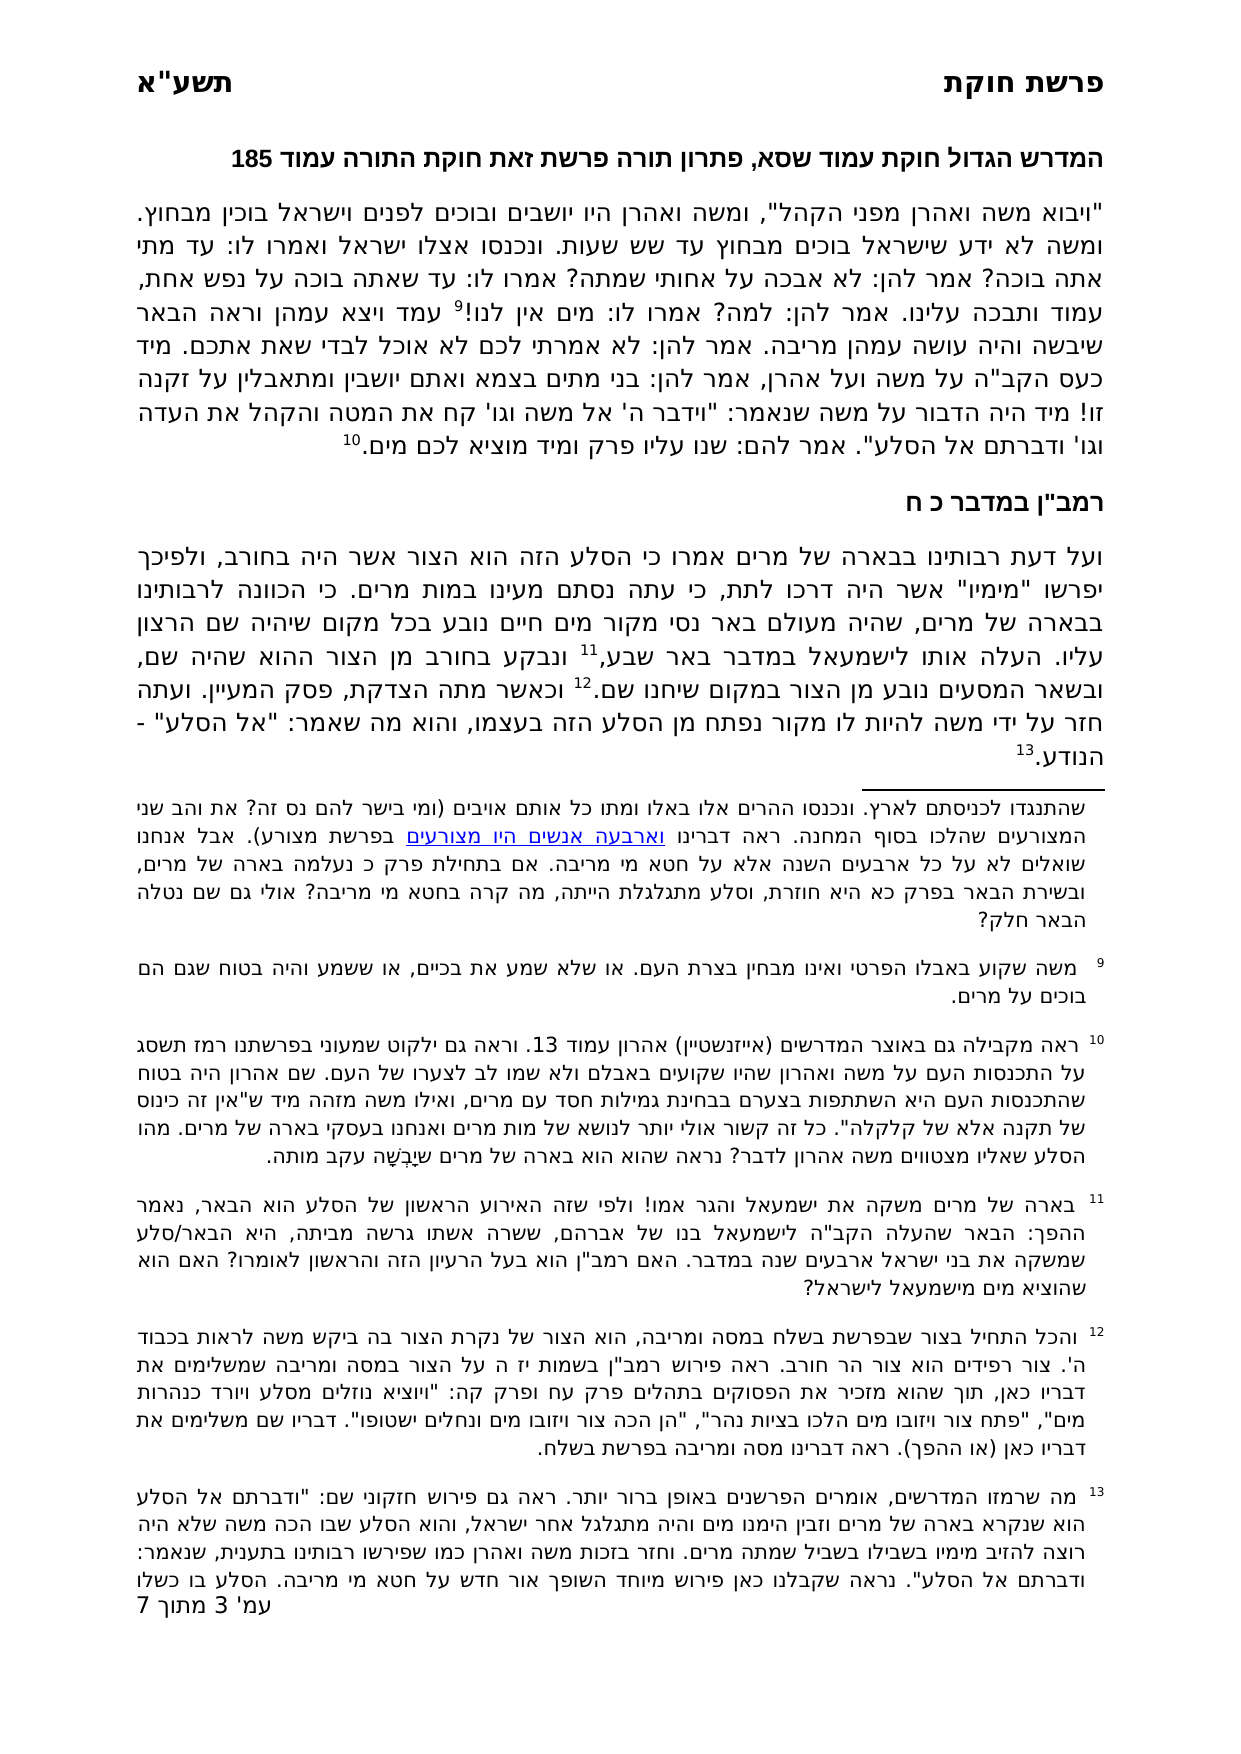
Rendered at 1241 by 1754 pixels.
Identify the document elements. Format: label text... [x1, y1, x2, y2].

text רמב"ן במדבר כ ח [136, 486, 1104, 517]
text המדרש הגדול חוקת עמוד שסא, פתרון תורה פרשת זאת חוקת התורה עמוד 185 [136, 142, 1104, 173]
text ועל דעת רבותינו בבארה של מרים אמרו כי הסלע הזה הוא הצור אשר היה בחורב, ולפיכך יפרשו "מימיו" אשר היה דרכו לתת, כי עתה נסתם מעינו במות מרים. כי הכוונה לרבותינו בבארה של מרים, שהיה מ נסי מקור נובע בכל מקום שיהיה שם הרצון עליו. העלה אותו לישמעאל במדבר באר שבע, ונבקע בחורב מן הצור ההוא שהיה שם, ובשאר המסעים נובע מן הצור במקום שיחנו שם. וכאשר מתה הצדקת, פסק המעיין. ועתה חזר על ידי משה להיות לו מקור נפתח מן הסלע הזה בעצמו, והוא מה שאמר: "אל הסלע" - הנודע. [136, 538, 1104, 771]
text "ויבוא משה ואהרן מפני הקהל", ומשה ואהרן היו יושבים ובוכים לפנים וישראל בוכין מבחוץ. ומשה לא ידע שישראל בוכים מבחוץ עד שש שעות. ונכנסו אצלו ישראל ואמרו לו: עד מתי אתה בוכה? אמר להן: לא אבכה על אחותי שמתה? אמרו לו: עד שאתה בוכה על נפש אחת, עמוד ותבכה עלינו. אמר להן: למה? אמרו לו: מים אין לנו! עמד ויצא עמהן וראה הבאר שיבשה והיה עושה עמהן מריבה. אמר להן: לא אמרתי לכם לא אוכל לבדי שאת אתכם. מיד כעס הקב"ה על משה ועל אהרן, אמר להן: בני מתים בצמא ואתם יושבין ומתאבלין על זקנה זו! מיד היה הדבור על משה שנאמר: "וידבר ה' אל משה וגו' קח את המטה והקהל את העדה וגו' ודברתם אל הסלע". אמר להם: שנו עליו פרק ומיד מוציא לכם מים. [136, 194, 1104, 461]
